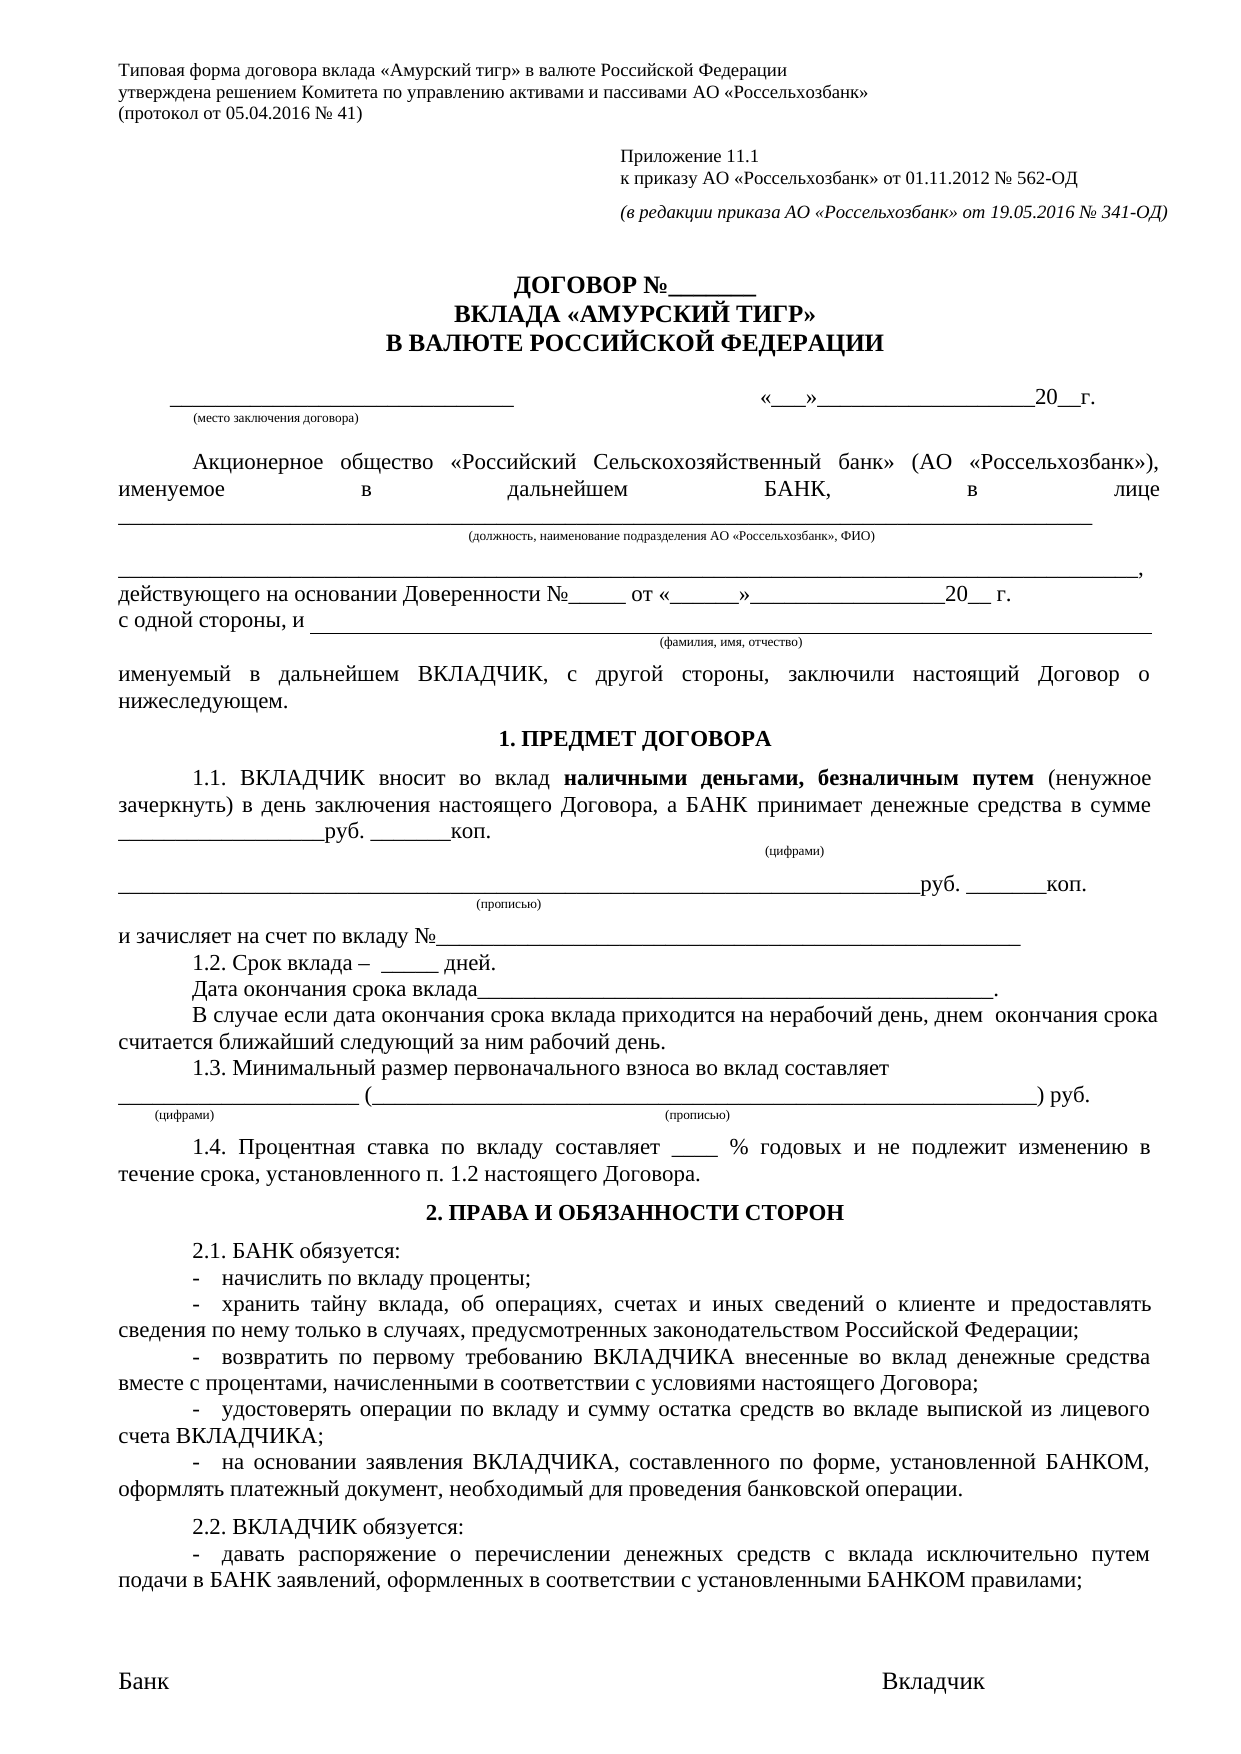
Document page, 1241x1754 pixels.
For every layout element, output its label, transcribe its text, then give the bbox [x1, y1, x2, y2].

text к приказу АО «Россельхозбанк» от 01.11.2012 № 562-ОД [620, 167, 1152, 188]
text именуемый в дальнейшем ВКЛАДЧИК, с другой стороны, заключили настоящий Договор о нижеследующем. [118, 660, 1152, 713]
text - хранить тайну вклада, об операциях, счетах и иных сведений о клиенте и предоставлять сведения по нему только в случаях, предусмотренных законодательством Российской Федерации; [118, 1290, 1152, 1343]
text (цифрами) [118, 843, 1121, 870]
text В ВАЛЮТЕ РОССИЙСКОЙ ФЕДЕРАЦИИ [118, 328, 1152, 357]
text _________________________________________________________________________________________, [118, 554, 1152, 580]
table_header (фамилия, имя, отчество) [310, 634, 1152, 660]
text ______________________________________________________________________руб. _______коп. [118, 870, 1152, 896]
text - на основании заявления ВКЛАДЧИКА, составленного по форме, установленной БАНКОМ, оформлять платежный документ, необходимый для проведения банковской операции. [118, 1448, 1152, 1501]
text 1. ПРЕДМЕТ ДОГОВОРА [118, 726, 1152, 752]
text действующего на основании Доверенности №_____ от «______»_________________20__ г. [118, 580, 1152, 607]
text - давать распоряжение о перечислении денежных средств с вклада исключительно путем подачи в БАНК заявлений, оформленных в соответствии с установленными БАНКОМ правилами; [118, 1540, 1152, 1592]
text 2.2. ВКЛАДЧИК обязуется: [118, 1513, 1152, 1540]
text 2. ПРАВА И ОБЯЗАННОСТИ СТОРОН [118, 1198, 1152, 1225]
text 1.2. Срок вклада – _____ дней. [118, 949, 1152, 975]
text (место заключения договора) [118, 409, 1147, 436]
subtitle ВКЛАДА «АМУРСКИЙ ТИГР» [118, 299, 1152, 328]
text ______________________________ «___»___________________20__г. [118, 383, 1147, 409]
text _____________________ (__________________________________________________________) руб. [118, 1081, 1160, 1107]
text и зачисляет на счет по вкладу №___________________________________________________ [118, 922, 1152, 949]
subtitle ДОГОВОР №_______ [118, 271, 1152, 299]
text 1.3. Минимальный размер первоначального взноса во вклад составляет [118, 1054, 1152, 1081]
text (прописью) [118, 896, 1121, 922]
text (в редакции приказа АО «Россельхозбанк» от 19.05.2016 № 341-ОД) [620, 201, 1181, 222]
text - возвратить по первому требованию ВКЛАДЧИКА внесенные во вклад денежные средства вместе с процентами, начисленными в соответствии с условиями настоящего Договора; [118, 1343, 1152, 1396]
text 2.1. БАНК обязуется: [118, 1237, 1152, 1264]
text - начислить по вкладу проценты; [118, 1264, 1152, 1290]
text - удостоверять операции по вкладу и сумму остатка средств во вкладе выпиской из лицевого счета ВКЛАДЧИКА; [118, 1396, 1152, 1448]
text В случае если дата окончания срока вклада приходится на нерабочий день, днем окончания срока считается ближайший следующий за ним рабочий день. [118, 1002, 1160, 1054]
text 1.1. ВКЛАДЧИК вносит во вклад наличными деньгами, безналичным путем (ненужное зачеркнуть) в день заключения настоящего Договора, а БАНК принимает денежные средства в сумме __________________руб. _______коп. [118, 764, 1152, 843]
text Приложение 11.1 [620, 145, 1152, 167]
text с одной стороны, и [118, 607, 1152, 633]
text (цифрами) (прописью) [118, 1107, 1149, 1133]
text 1.4. Процентная ставка по вкладу составляет ____ % годовых и не подлежит изменению в течение срока, установленного п. 1.2 настоящего Договора. [118, 1133, 1152, 1186]
text Акционерное общество «Российский Сельскохозяйственный банк» (АО «Россельхозбанк»), именуемое в дальнейшем БАНК, в лице _____________________________________________________________________________________ [118, 448, 1160, 527]
text (должность, наименование подразделения АО «Россельхозбанк», ФИО) [118, 527, 1152, 554]
text Дата окончания срока вклада_____________________________________________. [118, 975, 1160, 1002]
